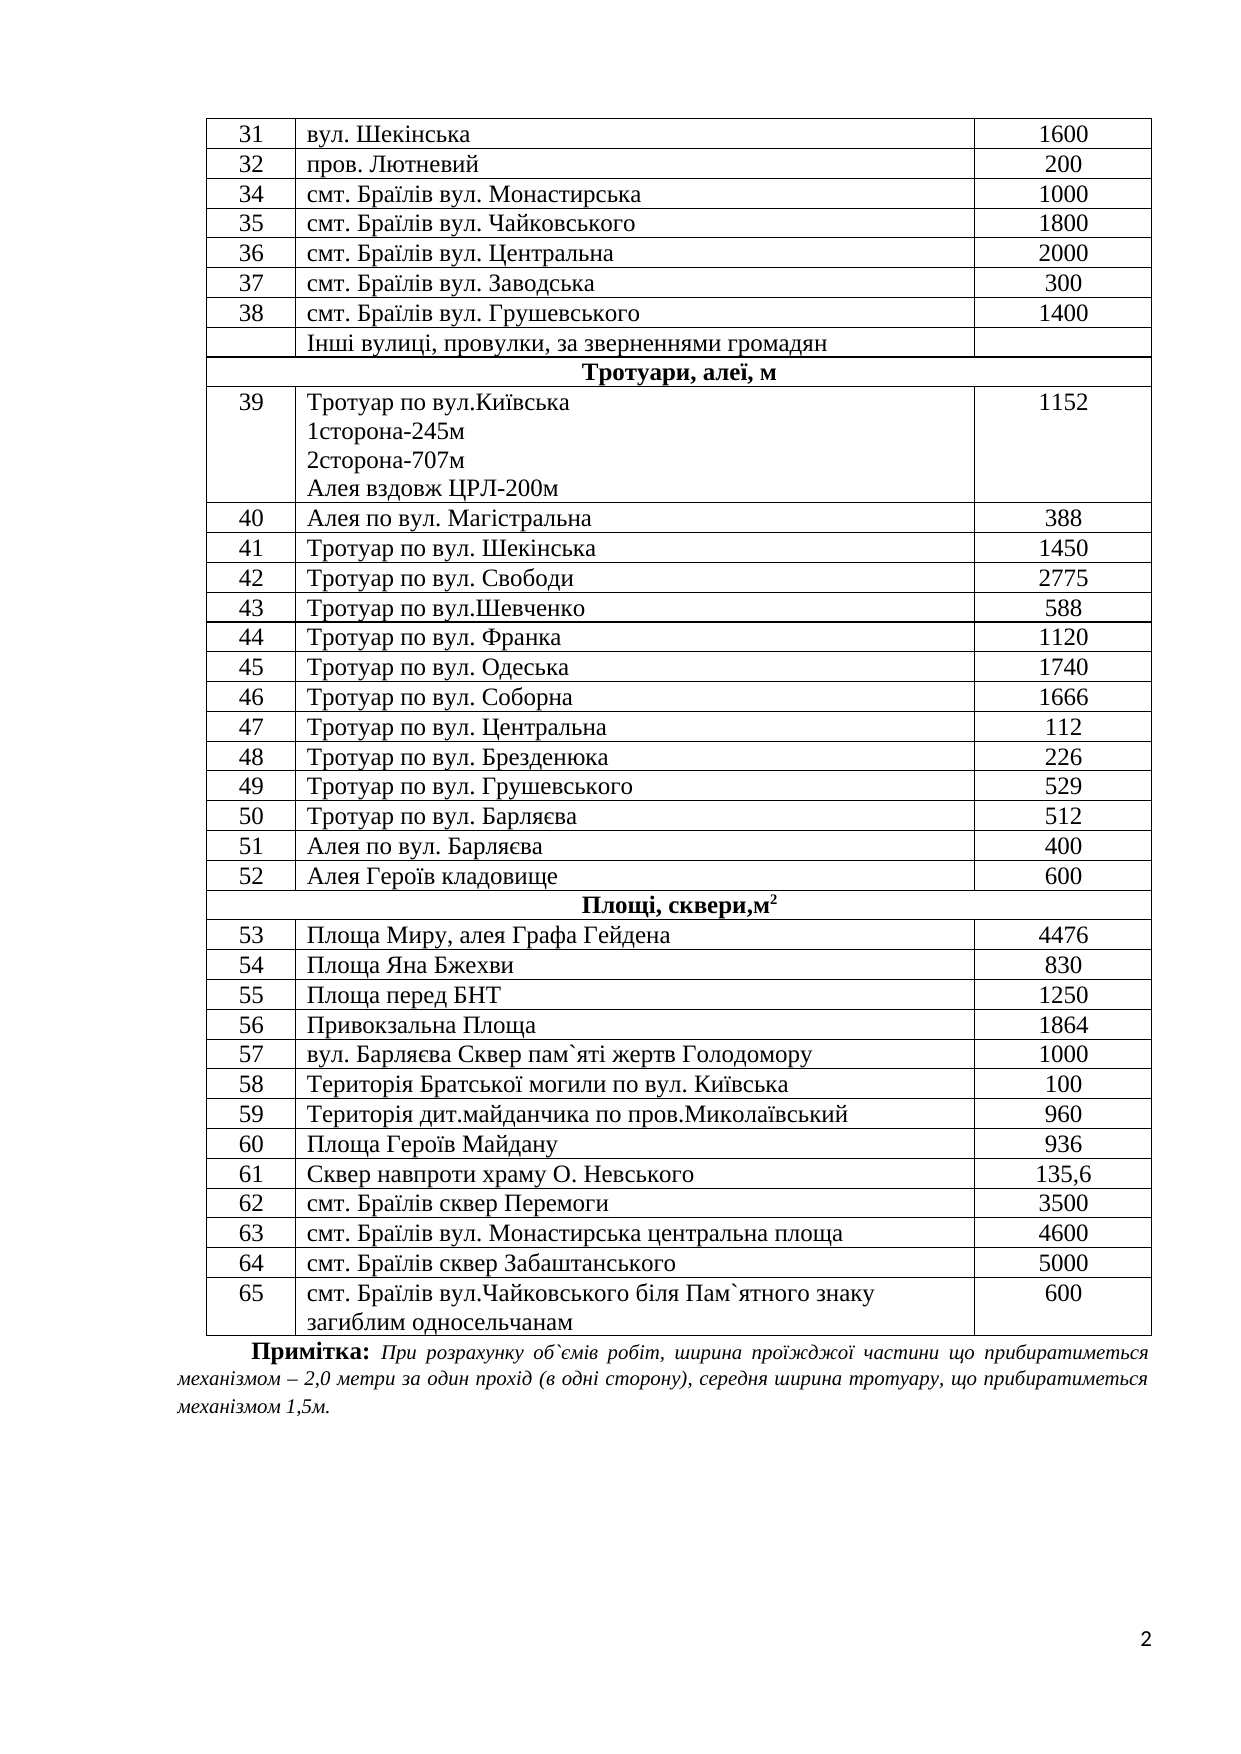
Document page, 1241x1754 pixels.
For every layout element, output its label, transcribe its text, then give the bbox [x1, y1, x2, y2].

table_cell 388 [975, 503, 1151, 532]
table_cell 1000 [975, 179, 1151, 207]
table_cell 1152 [975, 387, 1151, 502]
table_cell смт. Браїлів вул. Монастирська [296, 179, 974, 207]
table_cell [975, 328, 1151, 356]
table_cell Територія Братської могили по вул. Київська [296, 1069, 974, 1098]
table_cell Алея Героїв кладовище [296, 861, 974, 889]
table_cell 46 [207, 682, 295, 711]
table_cell 64 [207, 1248, 295, 1277]
table_cell Тротуар по вул. Брезденюка [296, 742, 974, 770]
table_cell 1800 [975, 209, 1151, 237]
table_cell 42 [207, 563, 295, 592]
table_cell Площа Героїв Майдану [296, 1129, 974, 1158]
table_cell Тротуар по вул. Одеська [296, 652, 974, 681]
table_cell Тротуар по вул. Свободи [296, 563, 974, 592]
table_cell пров. Лютневий [296, 149, 974, 178]
table_cell 34 [207, 179, 295, 207]
table_cell 4600 [975, 1218, 1151, 1247]
table_cell Тротуар по вул. Шекінська [296, 533, 974, 562]
table_cell 936 [975, 1129, 1151, 1158]
table_cell 1864 [975, 1010, 1151, 1038]
table_cell Алея по вул. Барляєва [296, 831, 974, 860]
table_cell 32 [207, 149, 295, 178]
table_cell 1250 [975, 980, 1151, 1009]
table_cell 300 [975, 268, 1151, 297]
table_cell 112 [975, 712, 1151, 741]
table_cell 36 [207, 238, 295, 267]
table_cell 38 [207, 298, 295, 327]
table_cell 54 [207, 950, 295, 979]
table_cell Інші вулиці, провулки, за зверненнями громадян [296, 328, 974, 356]
table_cell Територія дит.майданчика по пров.Миколаївський [296, 1099, 974, 1128]
table_cell 48 [207, 742, 295, 770]
table_cell смт. Браїлів вул. Монастирська центральна площа [296, 1218, 974, 1247]
table_cell 58 [207, 1069, 295, 1098]
table_cell 50 [207, 801, 295, 830]
table_cell 1120 [975, 623, 1151, 651]
table_cell Алея по вул. Магістральна [296, 503, 974, 532]
table_cell вул. Шекінська [296, 119, 974, 148]
table_cell Тротуар по вул. Франка [296, 623, 974, 651]
table_cell 55 [207, 980, 295, 1009]
table_cell 960 [975, 1099, 1151, 1128]
table_cell 830 [975, 950, 1151, 979]
table_cell 59 [207, 1099, 295, 1128]
table_cell 51 [207, 831, 295, 860]
table_cell 100 [975, 1069, 1151, 1098]
table_cell 5000 [975, 1248, 1151, 1277]
table_cell 56 [207, 1010, 295, 1038]
table_cell 588 [975, 593, 1151, 621]
table_cell смт. Браїлів вул.Чайковського біля Пам`ятного знаку загиблим односельчанам [296, 1278, 974, 1335]
table_cell 226 [975, 742, 1151, 770]
table_cell 57 [207, 1040, 295, 1068]
table_cell смт. Браїлів вул. Грушевського [296, 298, 974, 327]
table_cell Тротуар по вул. Соборна [296, 682, 974, 711]
table_cell 37 [207, 268, 295, 297]
table_cell 61 [207, 1159, 295, 1187]
table_cell Площа перед БНТ [296, 980, 974, 1009]
table_cell 63 [207, 1218, 295, 1247]
table_cell Привокзальна Площа [296, 1010, 974, 1038]
table_cell смт. Браїлів вул. Заводська [296, 268, 974, 297]
table_cell вул. Барляєва Сквер пам`яті жертв Голодомору [296, 1040, 974, 1068]
table_cell смт. Браїлів сквер Перемоги [296, 1189, 974, 1217]
table_cell смт. Браїлів вул. Чайковського [296, 209, 974, 237]
table_cell 512 [975, 801, 1151, 830]
table_cell 47 [207, 712, 295, 741]
table_cell Тротуар по вул. Барляєва [296, 801, 974, 830]
table_cell 31 [207, 119, 295, 148]
table_cell 600 [975, 1278, 1151, 1335]
table_cell 200 [975, 149, 1151, 178]
table_cell Площа Яна Бжехви [296, 950, 974, 979]
table_cell 65 [207, 1278, 295, 1335]
table_cell 45 [207, 652, 295, 681]
table_cell 60 [207, 1129, 295, 1158]
table_cell Тротуари, алеї, м [207, 358, 1151, 386]
table_cell 49 [207, 771, 295, 800]
table_cell Тротуар по вул. Центральна [296, 712, 974, 741]
table_cell 35 [207, 209, 295, 237]
table_cell Тротуар по вул. Грушевського [296, 771, 974, 800]
table_cell 62 [207, 1189, 295, 1217]
table_cell 53 [207, 920, 295, 949]
table_cell Площі, сквери,м2 [207, 891, 1151, 919]
table_cell 4476 [975, 920, 1151, 949]
table_cell 529 [975, 771, 1151, 800]
table_cell Площа Миру, алея Графа Гейдена [296, 920, 974, 949]
table_cell 2775 [975, 563, 1151, 592]
list Примітка: При розрахунку об`ємів робіт, ширина проїжджої частини що прибиратиметься механізмом – 2,0 метри за один прохід (в одні сторону), середня ширина тротуару, що прибиратиметься механізмом 1,5м. [177, 1336, 1152, 1419]
table_cell 1740 [975, 652, 1151, 681]
table_cell 1666 [975, 682, 1151, 711]
table_cell 600 [975, 861, 1151, 889]
table_cell 2000 [975, 238, 1151, 267]
table_cell смт. Браїлів вул. Центральна [296, 238, 974, 267]
table_cell 40 [207, 503, 295, 532]
table_cell [207, 328, 295, 356]
table_cell 1600 [975, 119, 1151, 148]
table_cell смт. Браїлів сквер Забаштанського [296, 1248, 974, 1277]
table_cell Тротуар по вул.Шевченко [296, 593, 974, 621]
table_cell 1400 [975, 298, 1151, 327]
table_cell Тротуар по вул.Київська 1сторона-245м 2сторона-707м Алея вздовж ЦРЛ-200м [296, 387, 974, 502]
table_cell 39 [207, 387, 295, 502]
table_cell 135,6 [975, 1159, 1151, 1187]
table_cell 1450 [975, 533, 1151, 562]
table_cell 52 [207, 861, 295, 889]
table_cell Сквер навпроти храму О. Невського [296, 1159, 974, 1187]
table_cell 3500 [975, 1189, 1151, 1217]
table_cell 41 [207, 533, 295, 562]
table_cell 1000 [975, 1040, 1151, 1068]
table_cell 43 [207, 593, 295, 621]
table_cell 400 [975, 831, 1151, 860]
table_cell 44 [207, 623, 295, 651]
